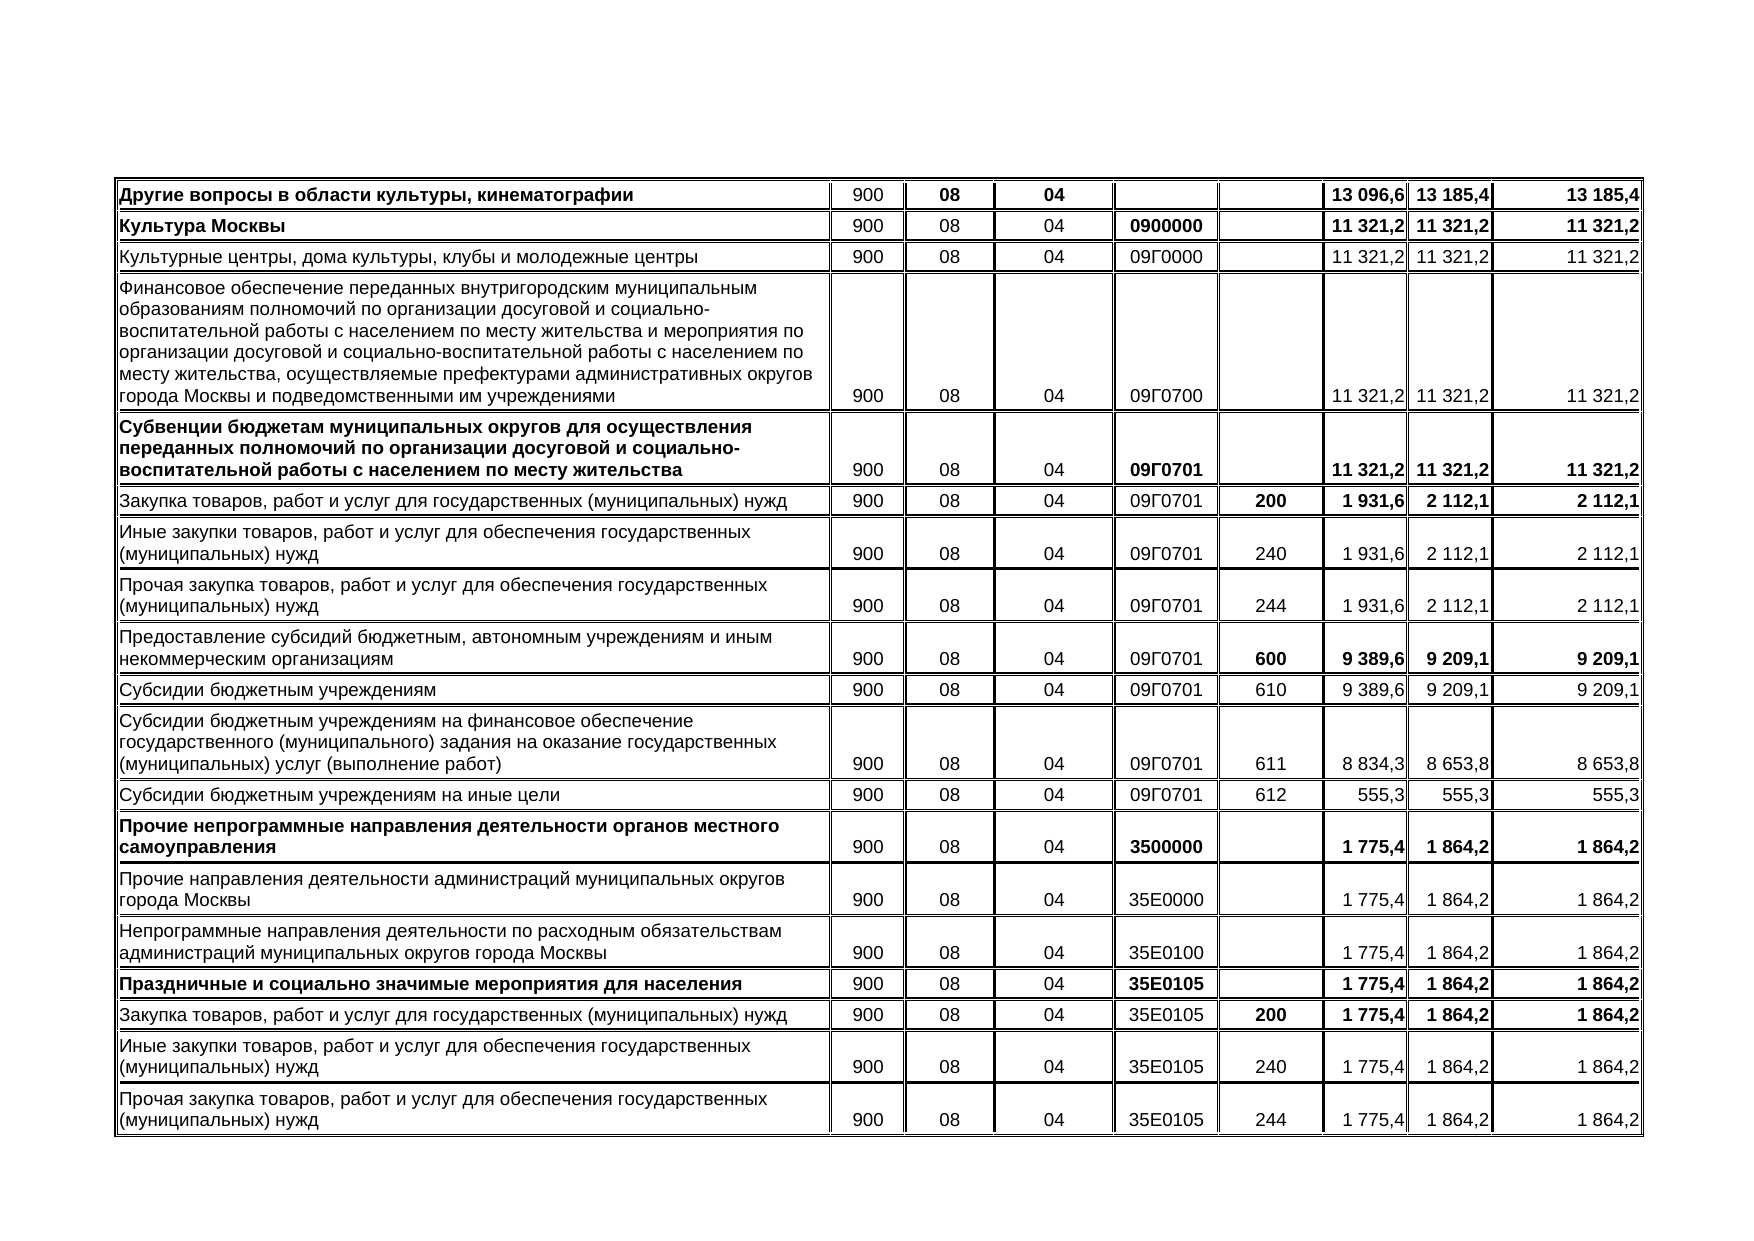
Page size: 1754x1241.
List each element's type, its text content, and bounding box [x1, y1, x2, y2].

table_cell 900 [832, 274, 903, 409]
table_cell 900 [832, 676, 903, 703]
table_cell 1 775,4 [1325, 917, 1406, 966]
table_cell 08 [907, 917, 993, 966]
table_cell 9 389,6 [1325, 623, 1406, 672]
table_cell 08 [907, 1032, 993, 1081]
table_cell 04 [996, 212, 1112, 239]
table_cell 200 [1220, 1001, 1322, 1028]
table_cell 11 321,2 [1494, 409, 1641, 483]
table_cell [1220, 812, 1322, 861]
table_cell 2 112,1 [1409, 487, 1491, 514]
table_cell Иные закупки товаров, работ и услуг для обеспечения государственных (муниципальных) нужд [118, 514, 829, 567]
table_cell 1 864,2 [1492, 914, 1642, 966]
table_cell 900 [832, 413, 903, 483]
table_cell 1 864,2 [1409, 970, 1491, 997]
table_cell Непрограммные направления деятельности по расходным обязательствам администраций муниципальных округов города Москвы [116, 914, 831, 966]
table_cell Финансовое обеспечение переданных внутригородским муниципальным образованиям полномочий по организации досуговой и социально-воспитательной работы с населением по месту жительства и мероприятия по организации досуговой и социально-воспитательной работы с населением по месту жительства, осуществляемые префектурами административных округов города Москвы и подведомственными им учреждениями [118, 270, 829, 409]
table_cell [1220, 413, 1322, 483]
table_cell 09Г0701 [1116, 676, 1217, 703]
table_cell 2 112,1 [1494, 567, 1641, 619]
table_cell 9 389,6 [1325, 676, 1406, 703]
table_cell 3500000 [1116, 812, 1217, 861]
table_cell 09Г0701 [1116, 413, 1217, 483]
table_cell 11 321,2 [1325, 413, 1406, 483]
table_cell Закупка товаров, работ и услуг для государственных (муниципальных) нужд [118, 997, 829, 1028]
table_cell 900 [832, 1032, 903, 1081]
table_cell 900 [832, 570, 903, 619]
table_cell 1 931,6 [1325, 570, 1406, 619]
table_cell 1 775,4 [1325, 970, 1406, 997]
table_cell 13 185,4 [1408, 179, 1492, 208]
table_cell 35Е0105 [1116, 970, 1217, 997]
table_cell 1 864,2 [1408, 1084, 1492, 1133]
table_cell 08 [907, 864, 993, 914]
table_cell 240 [1220, 518, 1322, 567]
table_cell 1 864,2 [1409, 917, 1491, 966]
table_cell 900 [832, 487, 903, 514]
table_cell Прочая закупка товаров, работ и услуг для обеспечения государственных (муниципальных) нужд [118, 567, 829, 619]
table_cell 11 321,2 [1409, 243, 1491, 270]
table_cell 2 112,1 [1409, 518, 1491, 567]
table_cell 04 [996, 623, 1112, 672]
table_cell 2 112,1 [1494, 514, 1641, 567]
table_cell 11 321,2 [1494, 239, 1641, 270]
table_cell 08 [907, 518, 993, 567]
table_cell 08 [907, 413, 993, 483]
table_cell 04 [996, 812, 1112, 861]
table_cell 08 [905, 179, 994, 208]
table_cell 04 [996, 781, 1112, 808]
table_cell 35Е0100 [1116, 917, 1217, 966]
table_cell [1220, 243, 1322, 270]
table_cell 1 864,2 [1494, 997, 1641, 1028]
table_cell 04 [996, 707, 1112, 777]
table_cell 11 321,2 [1325, 243, 1406, 270]
table_cell 2 112,1 [1494, 483, 1641, 514]
table_cell 1 864,2 [1409, 864, 1491, 914]
table_cell Праздничные и социально значимые мероприятия для населения [118, 966, 829, 997]
table_cell 0900000 [1116, 212, 1217, 239]
table_cell 900 [832, 1001, 903, 1028]
table_cell 35Е0105 [1116, 1001, 1217, 1028]
table_cell 08 [907, 623, 993, 672]
table_cell 04 [996, 570, 1112, 619]
table_cell 200 [1220, 487, 1322, 514]
table_cell 244 [1219, 1084, 1323, 1133]
table_cell Иные закупки товаров, работ и услуг для обеспечения государственных (муниципальных) нужд [118, 1028, 829, 1081]
table_cell 900 [832, 707, 903, 777]
table_cell 1 864,2 [1492, 1081, 1641, 1133]
table_cell Культурные центры, дома культуры, клубы и молодежные центры [118, 239, 829, 270]
table_cell 9 209,1 [1409, 676, 1491, 703]
table_cell 35Е0105 [1116, 1032, 1217, 1081]
table_cell 08 [907, 781, 993, 808]
table_cell 611 [1220, 707, 1322, 777]
table_cell 08 [907, 970, 993, 997]
table_cell 1 864,2 [1409, 1001, 1491, 1028]
table_cell Прочие направления деятельности администраций муниципальных округов города Москвы [118, 861, 829, 914]
table_cell 8 653,8 [1494, 703, 1641, 777]
table_cell 1 931,6 [1325, 518, 1406, 567]
table_cell 900 [831, 1081, 905, 1133]
table_cell 09Г0701 [1116, 707, 1217, 777]
table_cell 08 [907, 812, 993, 861]
table_cell 04 [996, 1032, 1112, 1081]
table_cell [1220, 212, 1322, 239]
table_cell 09Г0701 [1116, 518, 1217, 567]
table_cell 09Г0700 [1116, 274, 1217, 409]
table_cell Культура Москвы [118, 208, 829, 239]
table_cell 08 [907, 212, 993, 239]
table_cell Субсидии бюджетным учреждениям на финансовое обеспечение государственного (муниципального) задания на оказание государственных (муниципальных) услуг (выполнение работ) [118, 703, 829, 777]
table_cell 244 [1220, 570, 1322, 619]
table_cell 1 775,4 [1325, 1032, 1406, 1081]
table_cell 09Г0701 [1116, 487, 1217, 514]
table_cell 08 [905, 1084, 994, 1133]
table_cell 555,3 [1409, 781, 1491, 808]
table_cell 2 112,1 [1409, 570, 1491, 619]
table_cell 08 [907, 243, 993, 270]
table_cell 04 [996, 274, 1112, 409]
table_cell 900 [831, 179, 905, 208]
table_cell Закупка товаров, работ и услуг для государственных (муниципальных) нужд [118, 483, 829, 514]
table_cell 11 321,2 [1325, 274, 1406, 409]
table_cell [1220, 274, 1322, 409]
table_cell Субсидии бюджетным учреждениям на иные цели [118, 778, 829, 808]
table_cell 1 864,2 [1409, 1032, 1491, 1081]
table_cell 08 [907, 1001, 993, 1028]
table_cell 9 209,1 [1409, 623, 1491, 672]
table_cell 1 864,2 [1409, 812, 1491, 861]
table_cell 04 [996, 1001, 1112, 1028]
table_cell Другие вопросы в области культуры, кинематографии [118, 181, 831, 208]
table_cell 612 [1220, 781, 1322, 808]
table_cell Предоставление субсидий бюджетным, автономным учреждениям и иным некоммерческим организациям [118, 620, 829, 672]
table_cell 04 [996, 413, 1112, 483]
table_cell 35Е0105 [1114, 1084, 1218, 1133]
table_cell 11 321,2 [1494, 208, 1641, 239]
table_cell 08 [907, 676, 993, 703]
table_cell [1220, 917, 1322, 966]
table_cell 1 864,2 [1494, 966, 1641, 997]
table_cell 1 864,2 [1494, 809, 1641, 861]
table_cell 08 [907, 487, 993, 514]
table_cell 09Г0701 [1116, 781, 1217, 808]
table_cell 04 [996, 917, 1112, 966]
table_cell 11 321,2 [1409, 274, 1491, 409]
table_cell 04 [994, 179, 1114, 208]
table_cell [1114, 181, 1218, 208]
table_cell 09Г0000 [1116, 243, 1217, 270]
table_cell 9 209,1 [1494, 672, 1641, 703]
table_cell 09Г0701 [1116, 570, 1217, 619]
table_cell 04 [996, 676, 1112, 703]
table_cell Прочая закупка товаров, работ и услуг для обеспечения государственных (муниципальных) нужд [118, 1081, 831, 1133]
table_cell 11 321,2 [1325, 212, 1406, 239]
table_cell Субсидии бюджетным учреждениям [118, 672, 829, 703]
table_cell 13 185,4 [1492, 181, 1641, 208]
table_cell 08 [907, 274, 993, 409]
table_cell 1 775,4 [1323, 1084, 1408, 1133]
table_cell 900 [832, 970, 903, 997]
table_cell 9 209,1 [1494, 620, 1641, 672]
table_cell Субвенции бюджетам муниципальных округов для осуществления переданных полномочий по организации досуговой и социально-воспитательной работы с населением по месту жительства [118, 409, 829, 483]
table_cell 1 931,6 [1325, 487, 1406, 514]
table_cell 1 775,4 [1325, 1001, 1406, 1028]
table_cell 900 [832, 623, 903, 672]
table_cell [1220, 864, 1322, 914]
table_cell 555,3 [1325, 781, 1406, 808]
table_cell 900 [832, 917, 903, 966]
table_cell 04 [996, 864, 1112, 914]
table_cell 8 834,3 [1325, 707, 1406, 777]
table_cell 11 321,2 [1409, 413, 1491, 483]
table_cell 11 321,2 [1494, 270, 1641, 409]
table_cell Прочие непрограммные направления деятельности органов местного самоуправления [118, 809, 829, 861]
table_cell 900 [832, 781, 903, 808]
table_cell 04 [996, 518, 1112, 567]
table_cell 1 864,2 [1494, 861, 1641, 914]
table_cell 09Г0701 [1116, 623, 1217, 672]
table_cell 900 [832, 864, 903, 914]
table_cell 610 [1220, 676, 1322, 703]
table_cell 240 [1220, 1032, 1322, 1081]
table_cell 600 [1220, 623, 1322, 672]
table_cell 35Е0000 [1116, 864, 1217, 914]
table_cell 900 [832, 243, 903, 270]
table_cell [1220, 970, 1322, 997]
table_cell [1219, 179, 1323, 208]
table_cell 900 [832, 812, 903, 861]
table_cell 1 775,4 [1325, 864, 1406, 914]
table_cell 555,3 [1494, 778, 1641, 808]
table_cell 04 [994, 1081, 1114, 1133]
table_cell 900 [832, 212, 903, 239]
table_cell 04 [996, 970, 1112, 997]
table_cell 08 [907, 570, 993, 619]
table_cell 11 321,2 [1409, 212, 1491, 239]
table_cell 04 [996, 487, 1112, 514]
table_cell 08 [907, 707, 993, 777]
table_cell 13 096,6 [1323, 181, 1408, 208]
table_cell 8 653,8 [1409, 707, 1491, 777]
table_cell 1 864,2 [1494, 1028, 1641, 1081]
table_cell 1 775,4 [1325, 812, 1406, 861]
table_cell 04 [996, 243, 1112, 270]
table_cell 900 [832, 518, 903, 567]
